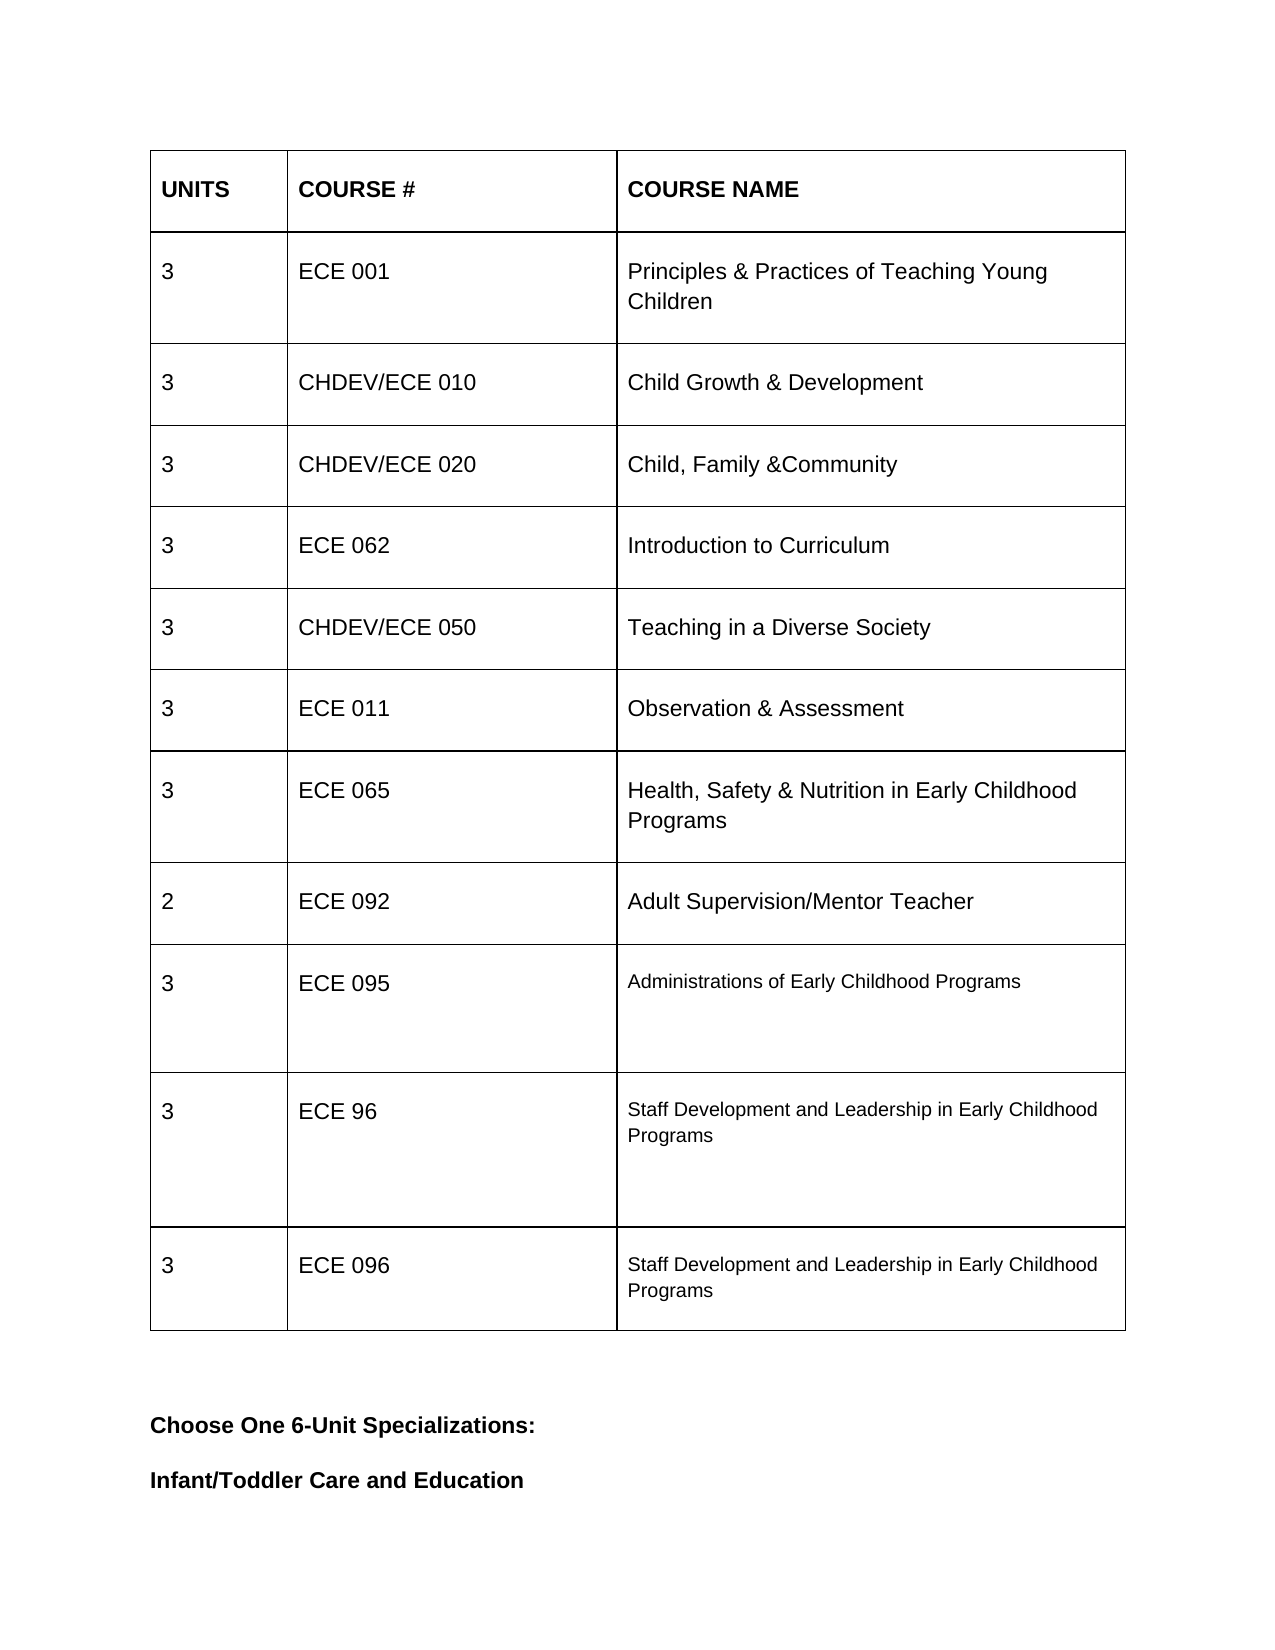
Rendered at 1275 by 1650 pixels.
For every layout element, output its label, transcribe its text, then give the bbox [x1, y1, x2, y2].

table_cell ECE 096 [288, 1228, 616, 1330]
table_header COURSE NAME [618, 151, 1125, 231]
table_cell Introduction to Curriculum [618, 507, 1125, 587]
table_cell CHDEV/ECE 050 [288, 589, 616, 669]
table_cell ECE 001 [288, 233, 616, 343]
table_cell Staff Development and Leadership in Early Childhood Programs [618, 1228, 1125, 1330]
table_cell Teaching in a Diverse Society [618, 589, 1125, 669]
table_cell 3 [151, 426, 287, 506]
table_cell 3 [151, 752, 287, 862]
table_cell 3 [151, 1228, 287, 1330]
table_cell CHDEV/ECE 020 [288, 426, 616, 506]
table_cell 3 [151, 945, 287, 1072]
table_cell ECE 96 [288, 1073, 616, 1226]
text Choose One 6-Unit Specializations: [150, 1412, 1125, 1438]
table_cell Adult Supervision/Mentor Teacher [618, 863, 1125, 943]
table_cell 3 [151, 507, 287, 587]
table_cell Observation & Assessment [618, 670, 1125, 750]
table_cell CHDEV/ECE 010 [288, 344, 616, 424]
table_cell 3 [151, 1073, 287, 1226]
table_cell Administrations of Early Childhood Programs [618, 945, 1125, 1072]
table_header COURSE # [288, 151, 616, 231]
table_cell ECE 011 [288, 670, 616, 750]
table_cell 3 [151, 233, 287, 343]
text Infant/Toddler Care and Education [150, 1467, 1125, 1493]
table_cell Health, Safety & Nutrition in Early Childhood Programs [618, 752, 1125, 862]
table_cell 3 [151, 589, 287, 669]
table_cell ECE 062 [288, 507, 616, 587]
table_cell Staff Development and Leadership in Early Childhood Programs [618, 1073, 1125, 1226]
table_header UNITS [151, 151, 287, 231]
table_cell 3 [151, 670, 287, 750]
table_cell 3 [151, 344, 287, 424]
table_cell Principles & Practices of Teaching Young Children [618, 233, 1125, 343]
table_cell ECE 095 [288, 945, 616, 1072]
table_cell ECE 065 [288, 752, 616, 862]
table_cell Child, Family &Community [618, 426, 1125, 506]
table_cell 2 [151, 863, 287, 943]
table_cell Child Growth & Development [618, 344, 1125, 424]
table_cell ECE 092 [288, 863, 616, 943]
